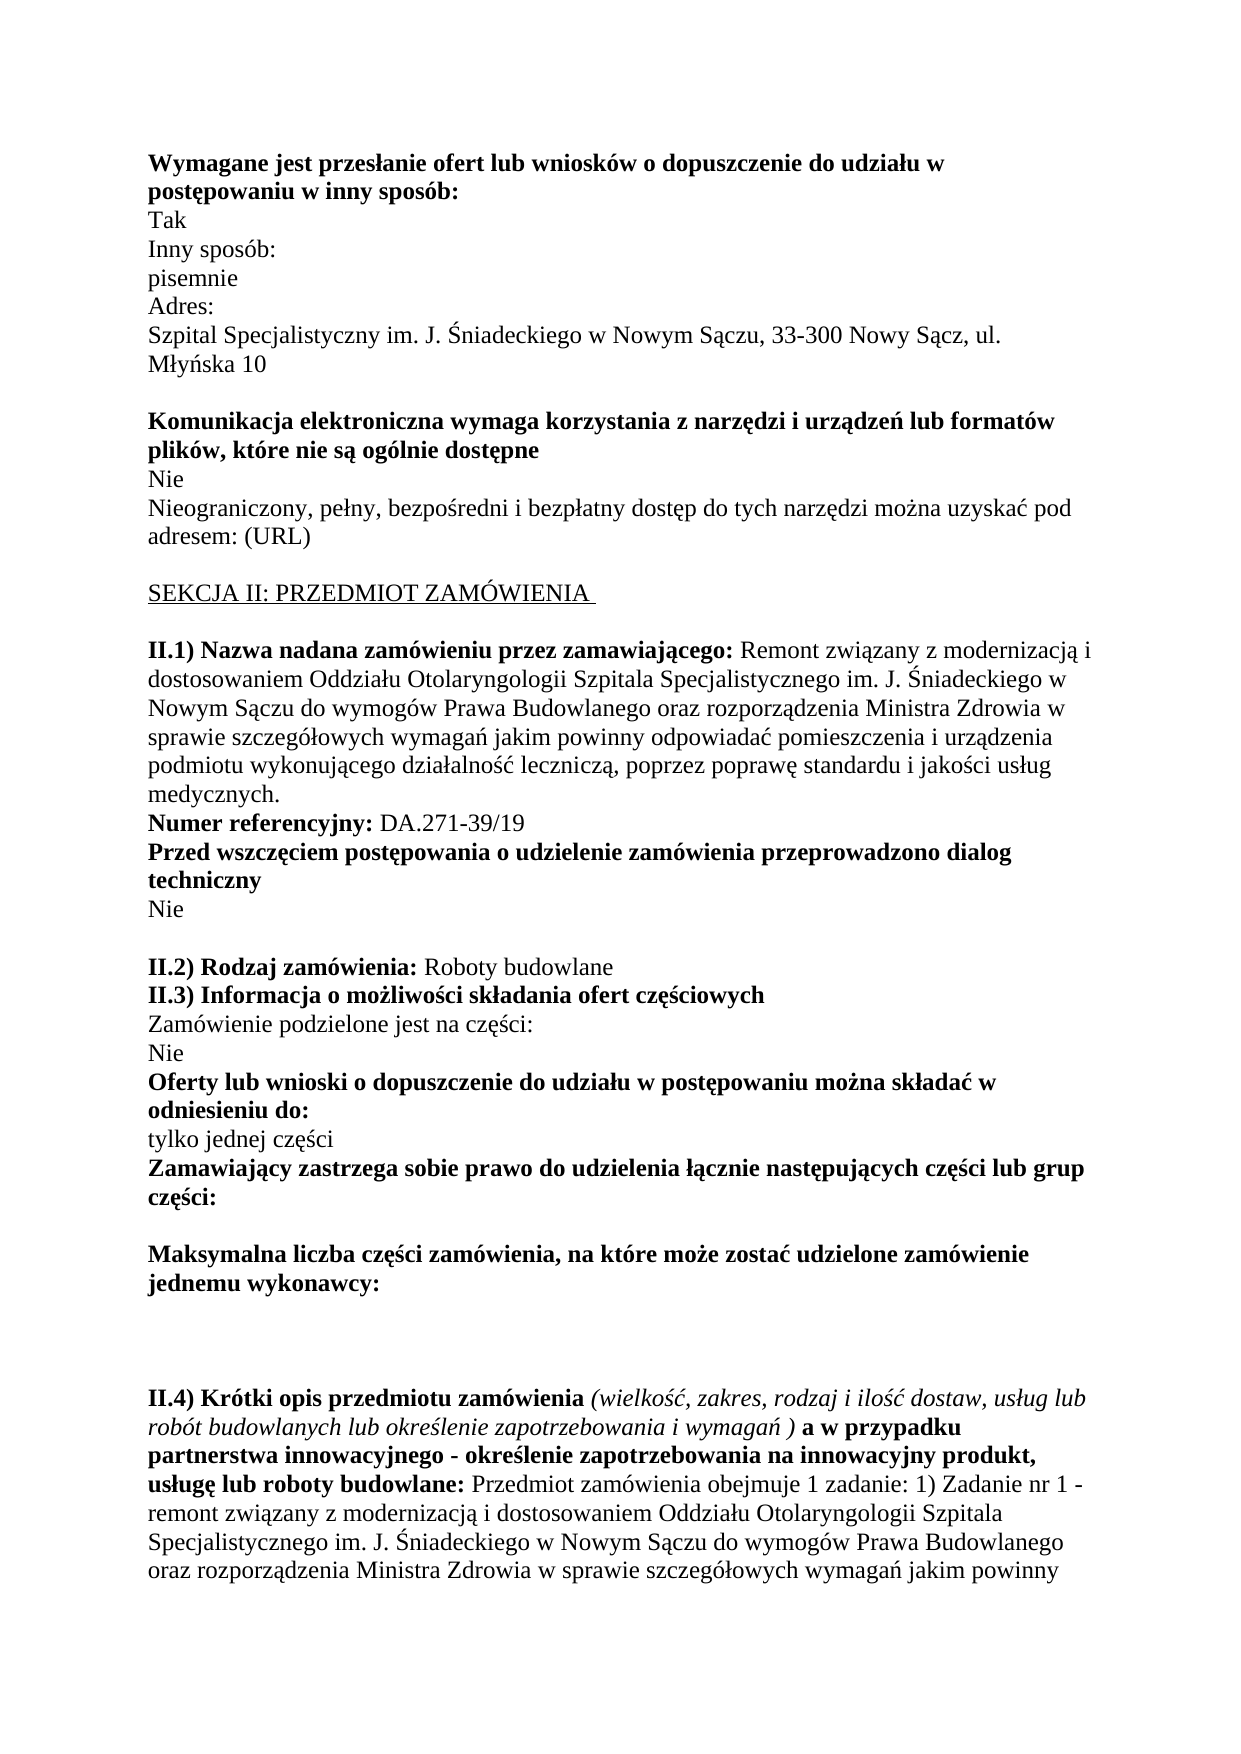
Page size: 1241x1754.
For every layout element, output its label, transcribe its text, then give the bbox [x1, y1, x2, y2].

text Nie [148, 894, 1093, 923]
text Nie Oferty lub wnioski o dopuszczenie do udziału w postępowaniu można składać w odniesieniu do: tylko jednej części [148, 1038, 1093, 1153]
text Komunikacja elektroniczna wymaga korzystania z narzędzi i urządzeń lub formatów plików, które nie są ogólnie dostępne [148, 378, 1093, 464]
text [148, 1153, 1093, 1584]
text Nie Nieograniczony, pełny, bezpośredni i bezpłatny dostęp do tych narzędzi można uzyskać pod adresem: (URL) [148, 464, 1093, 578]
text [148, 148, 1093, 378]
text SEKCJA II: PRZEDMIOT ZAMÓWIENIA [148, 578, 1093, 607]
text II.2) Rodzaj zamówienia: Roboty budowlane II.3) Informacja o możliwości składania ofert częściowych Zamówienie podzielone jest na części: [148, 923, 1093, 1038]
text II.1) Nazwa nadana zamówieniu przez zamawiającego: Remont związany z modernizacją i dostosowaniem Oddziału Otolaryngologii Szpitala Specjalistycznego im. J. Śniadeckiego w Nowym Sączu do wymogów Prawa Budowlanego oraz rozporządzenia Ministra Zdrowia w sprawie szczegółowych wymagań jakim powinny odpowiadać pomieszczenia i urządzenia podmiotu wykonującego działalność leczniczą, poprzez poprawę standardu i jakości usług medycznych. Numer referencyjny: DA.271-39/19 Przed wszczęciem postępowania o udzielenie zamówienia przeprowadzono dialog techniczny [148, 607, 1093, 894]
